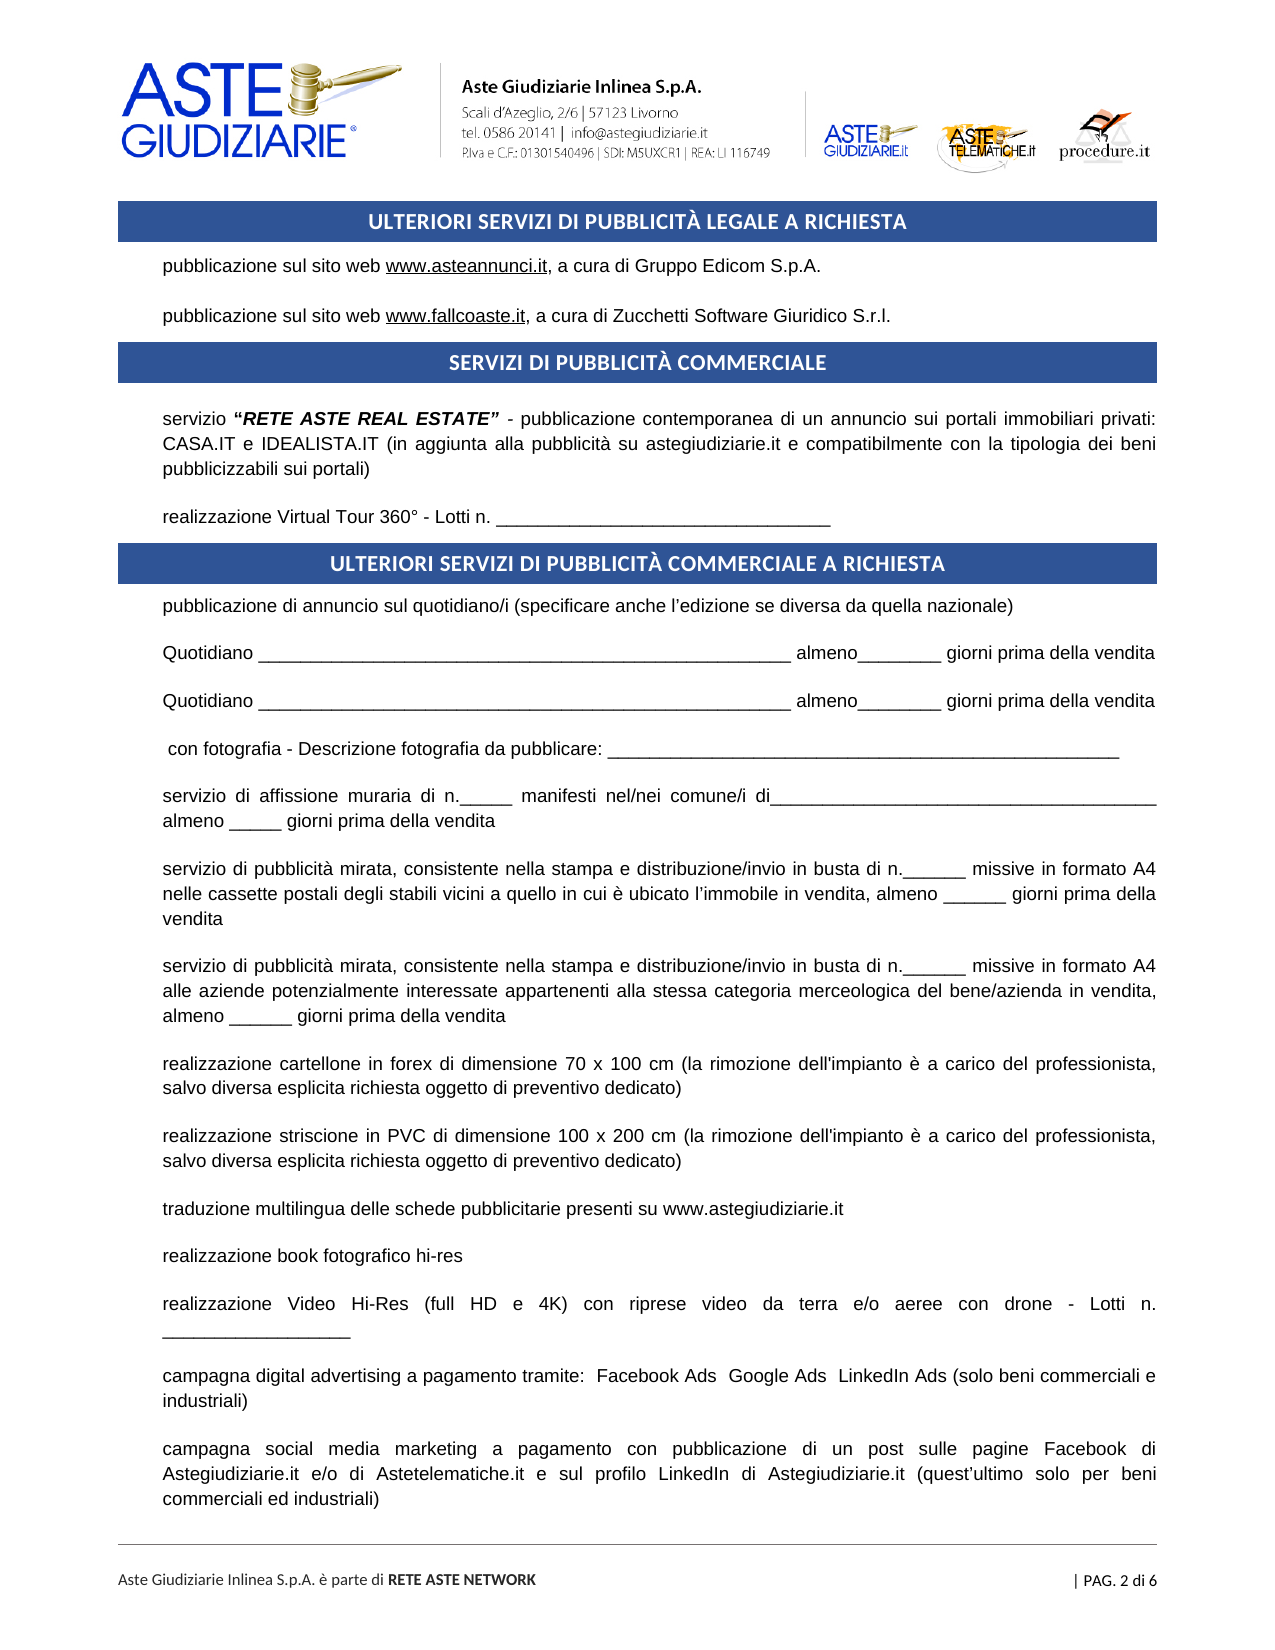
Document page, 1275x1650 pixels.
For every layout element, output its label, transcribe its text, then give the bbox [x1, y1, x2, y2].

text traduzione multilingua delle schede pubblicitarie presenti su www.astegiudiziarie.it [118, 1197, 1157, 1219]
text realizzazione striscione in PVC di dimensione 100 x 200 cm (la rimozione dell'impianto è a carico del professionista, salvo diversa esplicita richiesta oggetto di preventivo dedicato) [118, 1125, 1157, 1171]
text pubblicazione di annuncio sul quotidiano/i (specificare anche l’edizione se diversa da quella nazionale) [118, 594, 1157, 616]
text con fotografia - Descrizione fotografia da pubblicare: _________________________________________________ [162, 738, 1157, 759]
text servizio di pubblicità mirata, consistente nella stampa e distribuzione/invio in busta di n.______ missive in formato A4 nelle cassette postali degli stabili vicini a quello in cui è ubicato l’immobile in vendita, almeno ______ giorni prima della vendita [118, 858, 1157, 929]
text pubblicazione sul sito web www.asteannunci.it, a cura di Gruppo Edicom S.p.A. [118, 255, 1157, 276]
text realizzazione cartellone in forex di dimensione 70 x 100 cm (la rimozione dell'impianto è a carico del professionista, salvo diversa esplicita richiesta oggetto di preventivo dedicato) [118, 1052, 1157, 1099]
table_header ULTERIORI SERVIZI DI PUBBLICITà COMMERCIALE A RICHIESTA [118, 543, 1157, 584]
text realizzazione book fotografico hi-res [118, 1245, 1157, 1267]
text servizio di affissione muraria di n._____ manifesti nel/nei comune/i di_____________________________________ almeno _____ giorni prima della vendita [118, 785, 1157, 832]
text realizzazione Virtual Tour 360° - Lotti n. ________________________________ [118, 505, 1157, 527]
text pubblicazione sul sito web www.fallcoaste.it, a cura di Zucchetti Software Giuridico S.r.l. [118, 304, 1157, 326]
picture [0, 39, 1275, 175]
text realizzazione Video Hi-Res (full HD e 4K) con riprese video da terra e/o aeree con drone - Lotti n. __________________ [118, 1293, 1157, 1339]
text Quotidiano ___________________________________________________ almeno________ giorni prima della vendita [162, 690, 1157, 711]
table_header ulteriori SERVIZI DI PUBBLICITÀ LEGALE a richiesta [118, 201, 1157, 242]
table_header SERVIZI DI PUBBLICITà COMMERCIALE [118, 342, 1157, 383]
text Quotidiano ___________________________________________________ almeno________ giorni prima della vendita [162, 642, 1157, 664]
text campagna digital advertising a pagamento tramite: Facebook Ads Google Ads LinkedIn Ads (solo beni commerciali e industriali) [118, 1365, 1157, 1412]
text servizio di pubblicità mirata, consistente nella stampa e distribuzione/invio in busta di n.______ missive in formato A4 alle aziende potenzialmente interessate appartenenti alla stessa categoria merceologica del bene/azienda in vendita, almeno ______ giorni prima della vendita [118, 955, 1157, 1026]
text campagna social media marketing a pagamento con pubblicazione di un post sulle pagine Facebook di Astegiudiziarie.it e/o di Astetelematiche.it e sul profilo LinkedIn di Astegiudiziarie.it (quest’ultimo solo per beni commerciali ed industriali) [118, 1438, 1157, 1509]
text servizio “RETE ASTE REAL ESTATE” - pubblicazione contemporanea di un annuncio sui portali immobiliari privati: CASA.IT e IDEALISTA.IT (in aggiunta alla pubblicità su astegiudiziarie.it e compatibilmente con la tipologia dei beni pubblicizzabili sui portali) [118, 408, 1157, 479]
